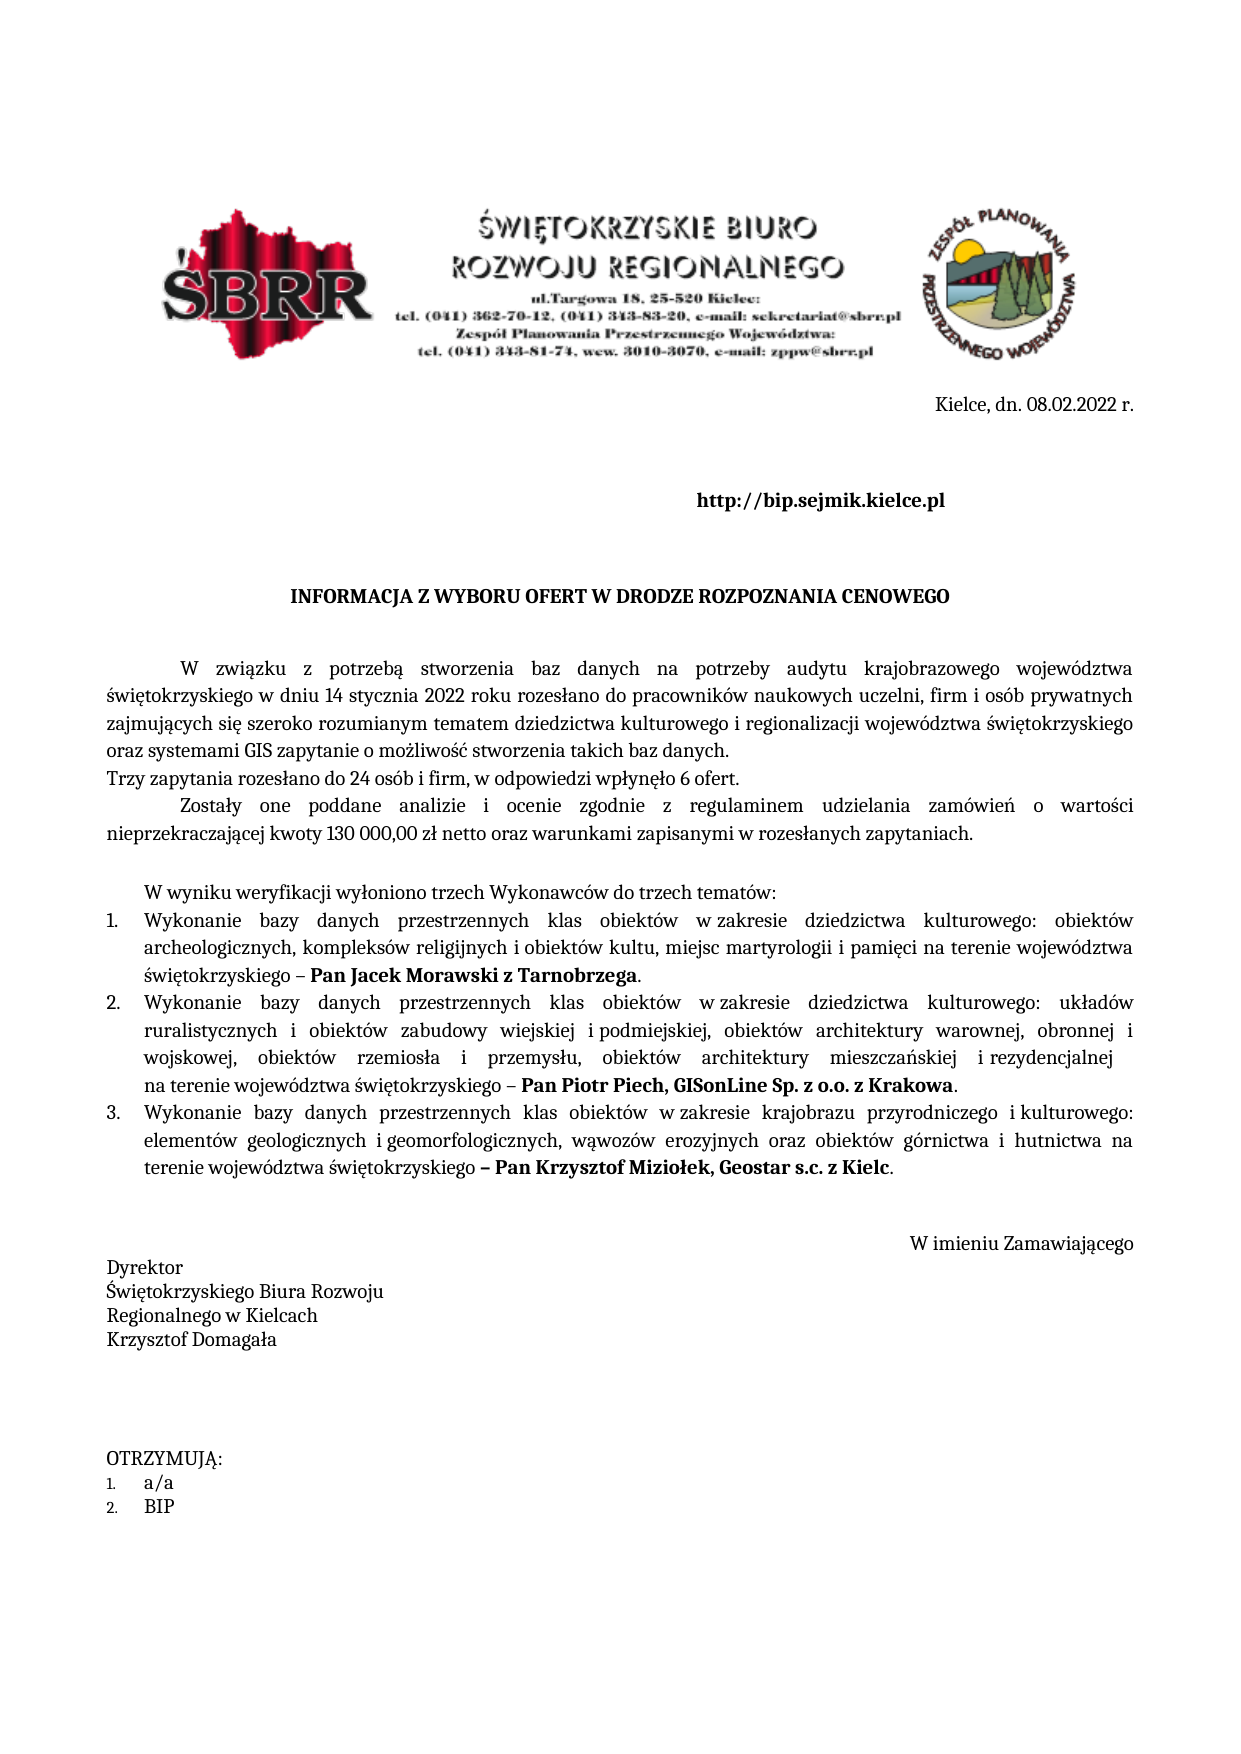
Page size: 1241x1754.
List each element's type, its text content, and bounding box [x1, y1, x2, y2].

picture [160, 206, 1081, 365]
text Zostały one poddane analizie i ocenie zgodnie z regulaminem udzielania zamówień o wartości nieprzekraczającej kwoty 130 000,00 zł netto oraz warunkami zapisanymi w rozesłanych zapytaniach. [106, 794, 1134, 845]
text Kielce, dn. 08.02.2022 r. [106, 393, 1134, 417]
text W wyniku weryfikacji wyłoniono trzech Wykonawców do trzech tematów: [106, 881, 1134, 905]
list Wykonanie bazy danych przestrzennych klas obiektów w zakresie krajobrazu przyrodniczego i kulturowego: elementów geologicznych i geomorfologicznych, wąwozów erozyjnych oraz obiektów górnictwa i hutnictwa na terenie województwa świętokrzyskiego – Pan Krzysztof Miziołek, Geostar s.c. z Kielc. [106, 1101, 1134, 1180]
list BIP [106, 1495, 1134, 1519]
text Świętokrzyskiego Biura Rozwoju [106, 1279, 1134, 1303]
text Dyrektor [106, 1255, 1134, 1279]
text Trzy zapytania rozesłano do 24 osób i firm, w odpowiedzi wpłynęło 6 ofert. [106, 766, 1134, 790]
text W imieniu Zamawiającego [106, 1231, 1134, 1255]
list Wykonanie bazy danych przestrzennych klas obiektów w zakresie dziedzictwa kulturowego: układów ruralistycznych i obiektów zabudowy wiejskiej i podmiejskiej, obiektów architektury warownej, obronnej i wojskowej, obiektów rzemiosła i przemysłu, obiektów architektury mieszczańskiej i rezydencjalnej na terenie województwa świętokrzyskiego – Pan Piotr Piech, GISonLine Sp. z o.o. z Krakowa. [106, 991, 1134, 1097]
text http://bip.sejmik.kielce.pl [696, 488, 1134, 512]
text Regionalnego w Kielcach [106, 1303, 1134, 1327]
text INFORMACJA Z WYBORU OFERT W DRODZE ROZPOZNANIA CENOWEGO [106, 584, 1134, 608]
text Krzysztof Domagała [106, 1327, 1134, 1351]
list Wykonanie bazy danych przestrzennych klas obiektów w zakresie dziedzictwa kulturowego: obiektów archeologicznych, kompleksów religijnych i obiektów kultu, miejsc martyrologii i pamięci na terenie województwa świętokrzyskiego – Pan Jacek Morawski z Tarnobrzega. [106, 908, 1134, 987]
text W związku z potrzebą stworzenia baz danych na potrzeby audytu krajobrazowego województwa świętokrzyskiego w dniu 14 stycznia 2022 roku rozesłano do pracowników naukowych uczelni, firm i osób prywatnych zajmujących się szeroko rozumianym tematem dziedzictwa kulturowego i regionalizacji województwa świętokrzyskiego oraz systemami GIS zapytanie o możliwość stworzenia takich baz danych. [106, 656, 1134, 763]
text OTRZYMUJĄ: [106, 1447, 1134, 1471]
list a/a [106, 1471, 1134, 1495]
